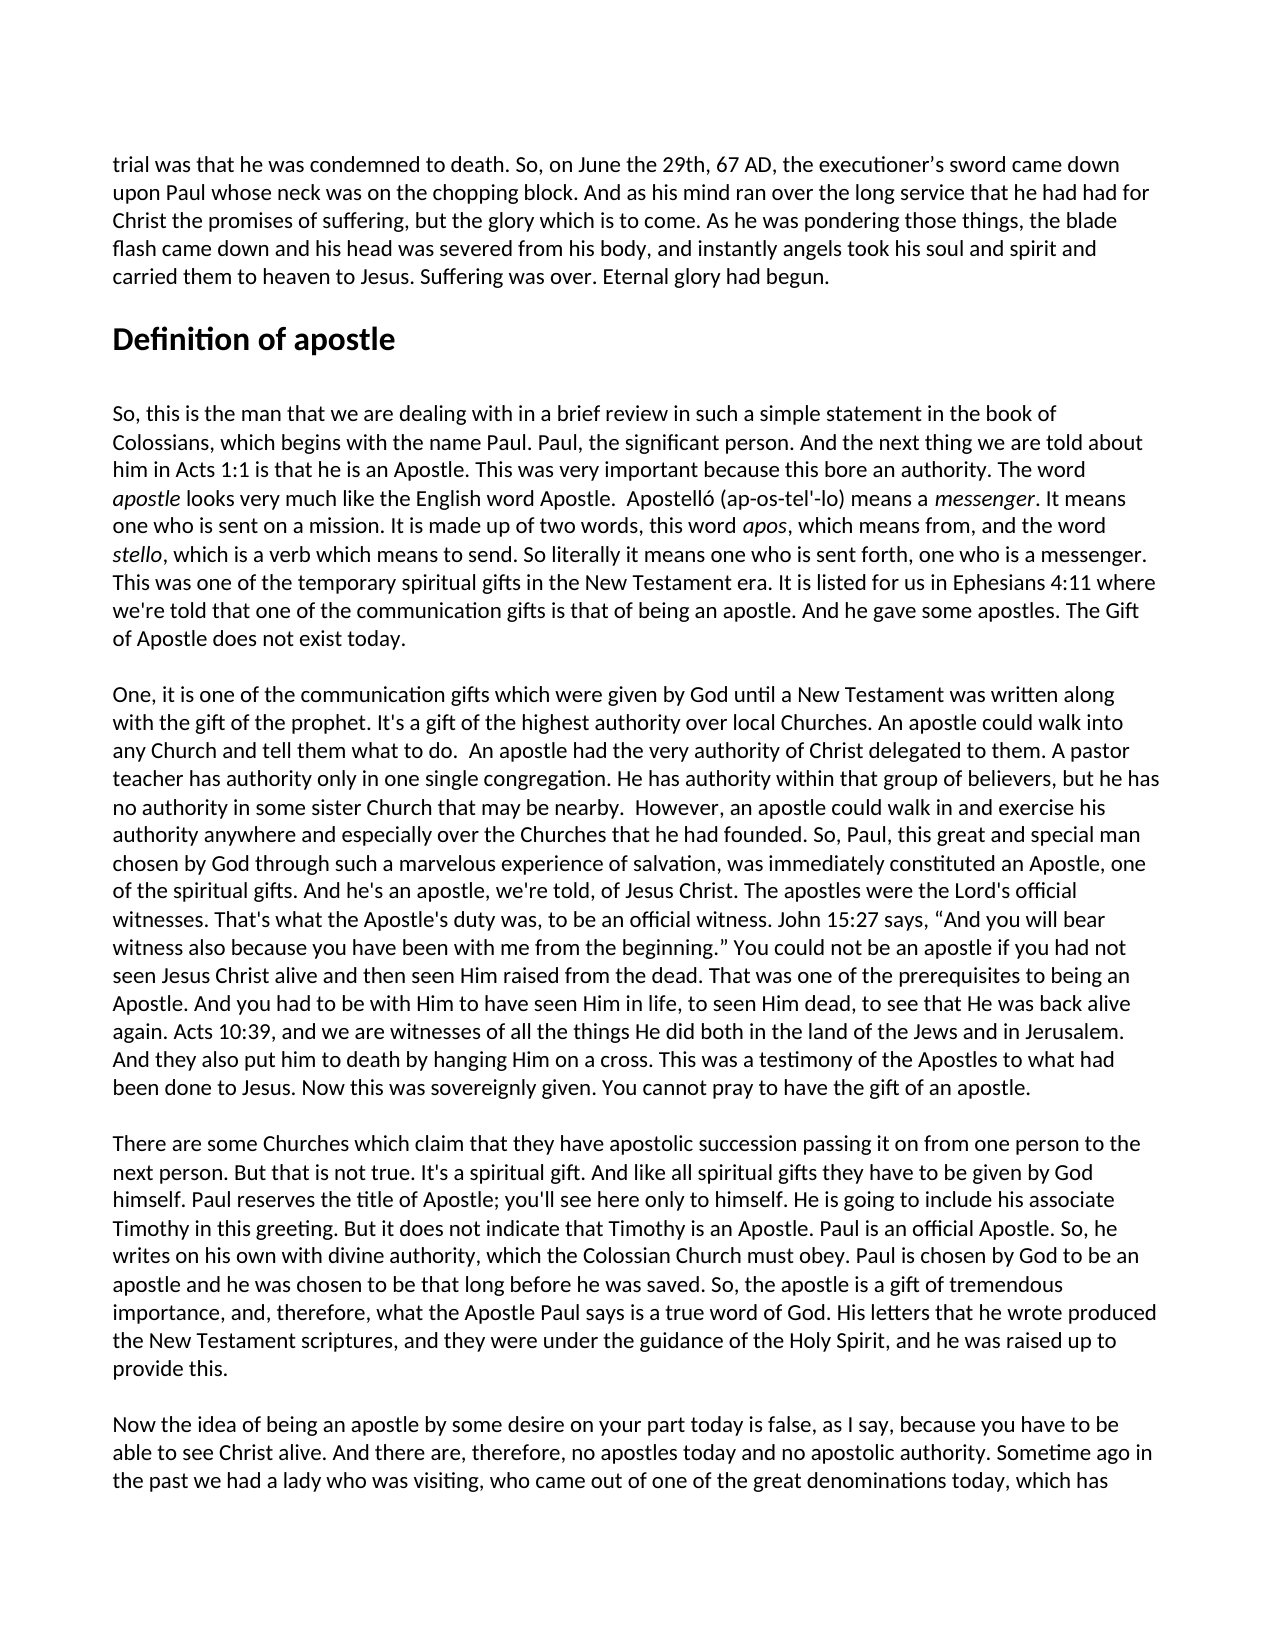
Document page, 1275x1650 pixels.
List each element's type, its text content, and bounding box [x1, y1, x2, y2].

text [112, 150, 1162, 290]
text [112, 1411, 1162, 1494]
text Definition of apostle [112, 318, 1162, 359]
text So, this is the man that we are dealing with in a brief review in such a simple statement in the book of Colossians, which begins with the name Paul. Paul, the significant person. And the next thing we are told about him in Acts 1:1 is that he is an Apostle. This was very important because this bore an authority. The word apostle looks very much like the English word Apostle. Apostelló (ap-os-tel'-lo) means a messenger. It means one who is sent on a mission. It is made up of two words, this word apos, which means from, and the word stello, which is a verb which means to send. So literally it means one who is sent forth, one who is a messenger. This was one of the temporary spiritual gifts in the New Testament era. It is listed for us in Ephesians 4:11 where we're told that one of the communication gifts is that of being an apostle. And he gave some apostles. The Gift of Apostle does not exist today. [112, 399, 1162, 652]
text There are some Churches which claim that they have apostolic succession passing it on from one person to the next person. But that is not true. It's a spiritual gift. And like all spiritual gifts they have to be given by God himself. Paul reserves the title of Apostle; you'll see here only to himself. He is going to include his associate Timothy in this greeting. But it does not indicate that Timothy is an Apostle. Paul is an official Apostle. So, he writes on his own with divine authority, which the Colossian Church must obey. Paul is chosen by God to be an apostle and he was chosen to be that long before he was saved. So, the apostle is a gift of tremendous importance, and, therefore, what the Apostle Paul says is a true word of God. His letters that he wrote produced the New Testament scriptures, and they were under the guidance of the Holy Spirit, and he was raised up to provide this. [112, 1129, 1162, 1382]
text One, it is one of the communication gifts which were given by God until a New Testament was written along with the gift of the prophet. It's a gift of the highest authority over local Churches. An apostle could walk into any Church and tell them what to do. An apostle had the very authority of Christ delegated to them. A pastor teacher has authority only in one single congregation. He has authority within that group of believers, but he has no authority in some sister Church that may be nearby. However, an apostle could walk in and exercise his authority anywhere and especially over the Churches that he had founded. So, Paul, this great and special man chosen by God through such a marvelous experience of salvation, was immediately constituted an Apostle, one of the spiritual gifts. And he's an apostle, we're told, of Jesus Christ. The apostles were the Lord's official witnesses. That's what the Apostle's duty was, to be an official witness. John 15:27 says, “And you will bear witness also because you have been with me from the beginning.” You could not be an apostle if you had not seen Jesus Christ alive and then seen Him raised from the dead. That was one of the prerequisites to being an Apostle. And you had to be with Him to have seen Him in life, to seen Him dead, to see that He was back alive again. Acts 10:39, and we are witnesses of all the things He did both in the land of the Jews and in Jerusalem. And they also put him to death by hanging Him on a cross. This was a testimony of the Apostles to what had been done to Jesus. Now this was sovereignly given. You cannot pray to have the gift of an apostle. [112, 681, 1162, 1101]
